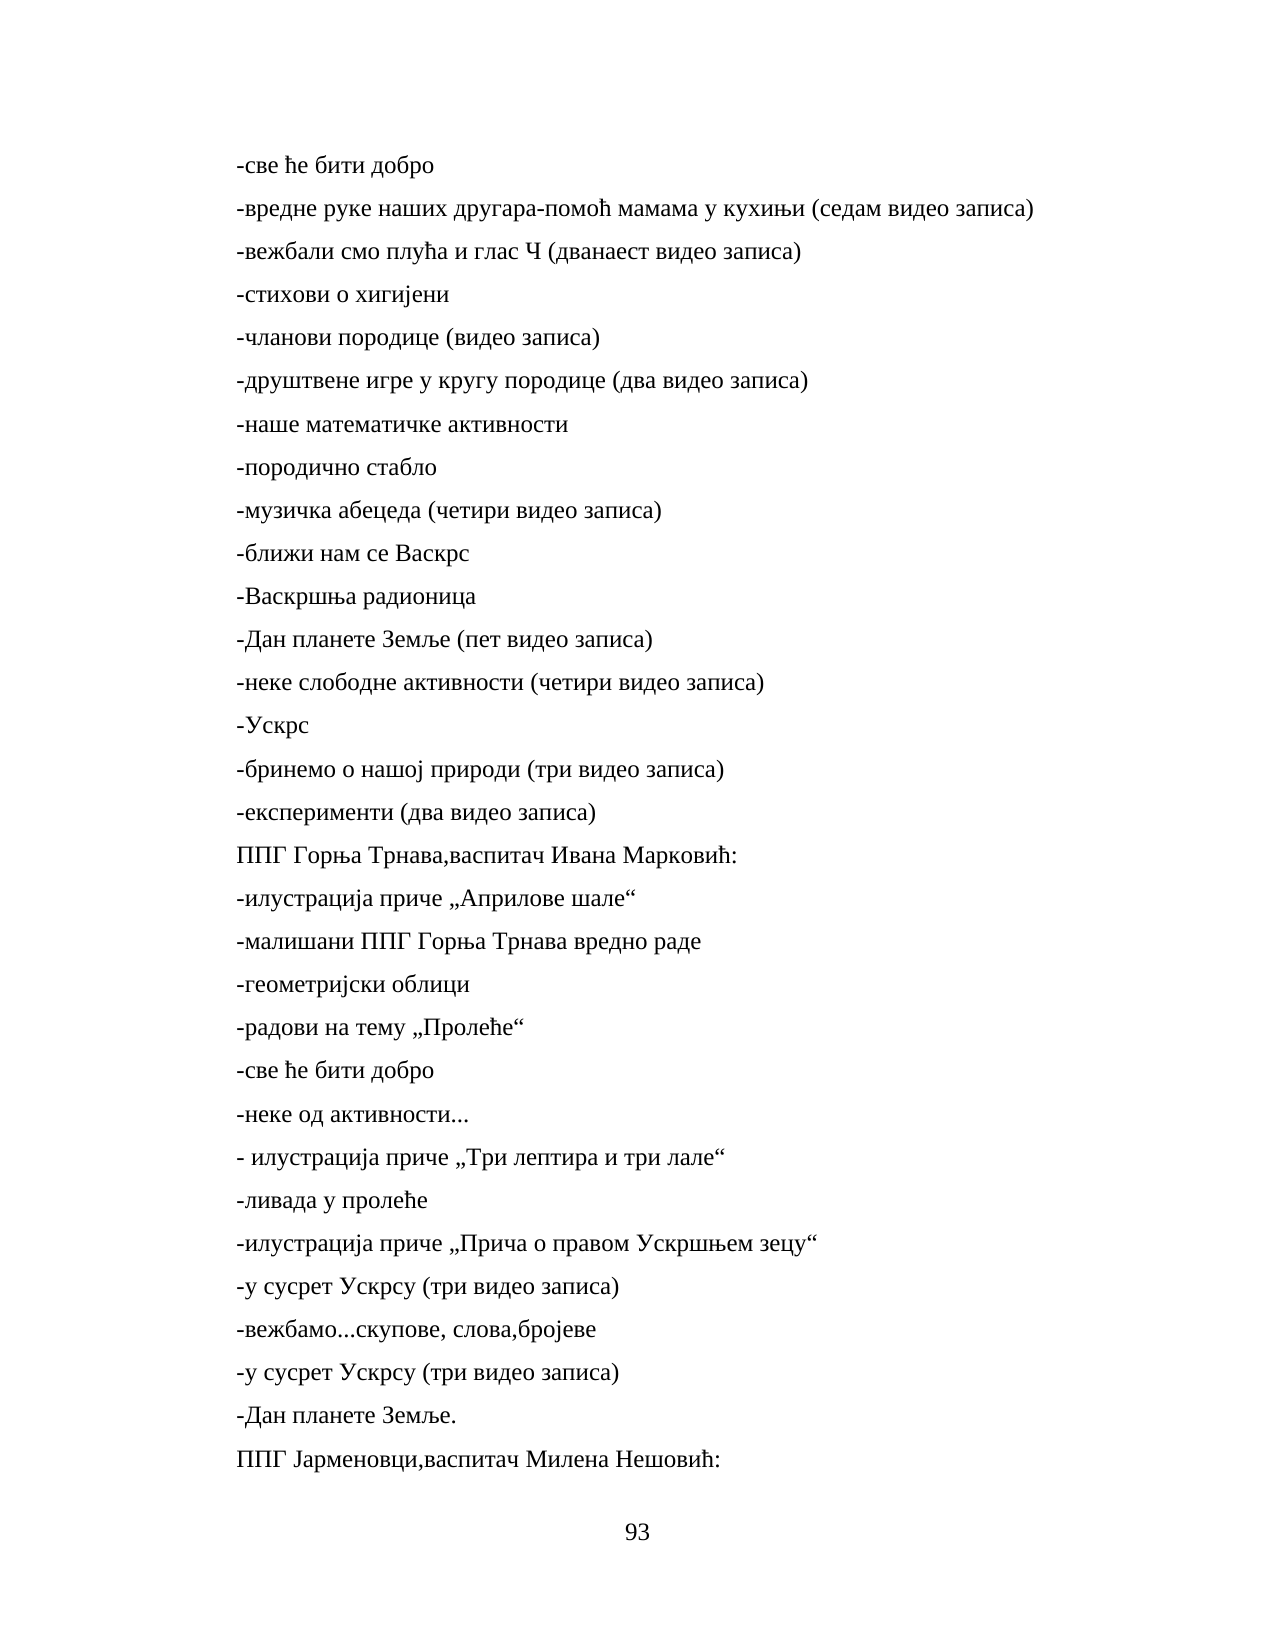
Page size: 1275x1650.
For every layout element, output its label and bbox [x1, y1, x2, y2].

table_cell [150, 150, 1139, 1487]
